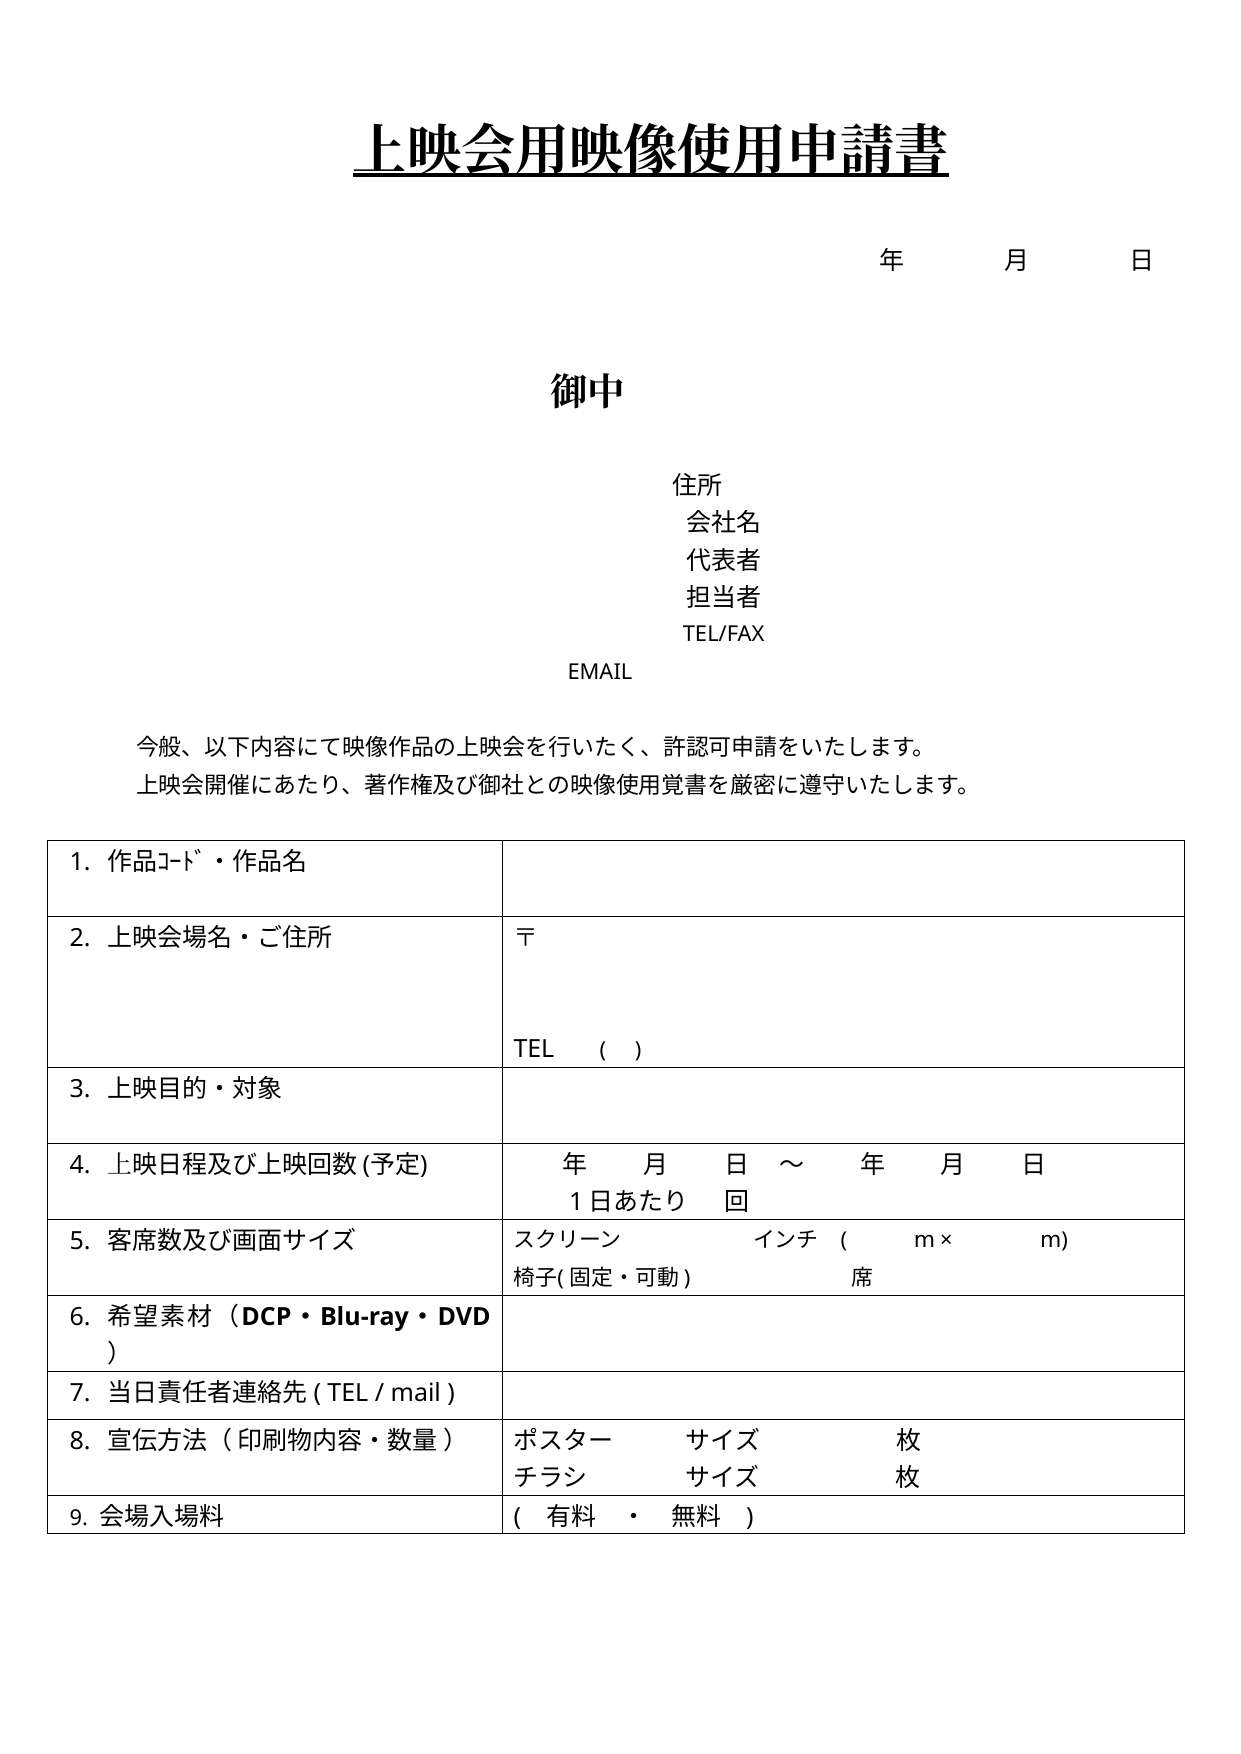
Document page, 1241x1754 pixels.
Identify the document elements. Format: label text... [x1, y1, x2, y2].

table_cell 上映目的・対象 [48, 1068, 502, 1143]
text 住所 [136, 464, 1165, 502]
table_header 作品ｺｰﾄﾞ・作品名 [48, 841, 502, 916]
text TEL/FAX [136, 614, 1165, 652]
table_cell ポスター サイズ 枚 チラシ サイズ 枚 [503, 1420, 1184, 1495]
table_cell 当日責任者連絡先 ( TEL / mail ) [48, 1372, 502, 1419]
table_cell [503, 1372, 1184, 1419]
table_cell 9. 会場入場料 [48, 1496, 502, 1533]
table_cell [503, 1068, 1184, 1143]
table_cell 客席数及び画面サイズ [48, 1220, 502, 1295]
table_cell 上映会場名・ご住所 [48, 917, 502, 1067]
text 上映会用映像使用申請書 [136, 89, 1165, 202]
text 年 月 日 [136, 239, 1165, 277]
table_cell [503, 1296, 1184, 1371]
table_cell 上映日程及び上映回数 (予定) [48, 1144, 502, 1219]
table_cell ( 有料 ・ 無料 ) [503, 1496, 1184, 1533]
table_cell 〒 TEL ( ) [503, 917, 1184, 1067]
table_cell 年 月 日 ～ 年 月 日 1日あたり 回 [503, 1144, 1184, 1219]
table_header [503, 841, 1184, 916]
text 御中 [136, 352, 1165, 427]
text 担当者 [136, 577, 1165, 614]
table_cell 宣伝方法（ 印刷物内容・数量 ） [48, 1420, 502, 1495]
text 今般、以下内容にて映像作品の上映会を行いたく、許認可申請をいたします。 [136, 727, 1165, 764]
text 上映会開催にあたり、著作権及び御社との映像使用覚書を厳密に遵守いたします。 [136, 764, 1165, 802]
text 代表者 [136, 539, 1165, 577]
table_cell スクリーン インチ ( ⅿ × ⅿ) 椅子( 固定・可動 ) 席 [503, 1220, 1184, 1295]
text 会社名 [136, 502, 1165, 539]
table_cell 希望素材（DCP・Blu-ray・DVD ） [48, 1296, 502, 1371]
text EMAIL [136, 652, 1165, 689]
